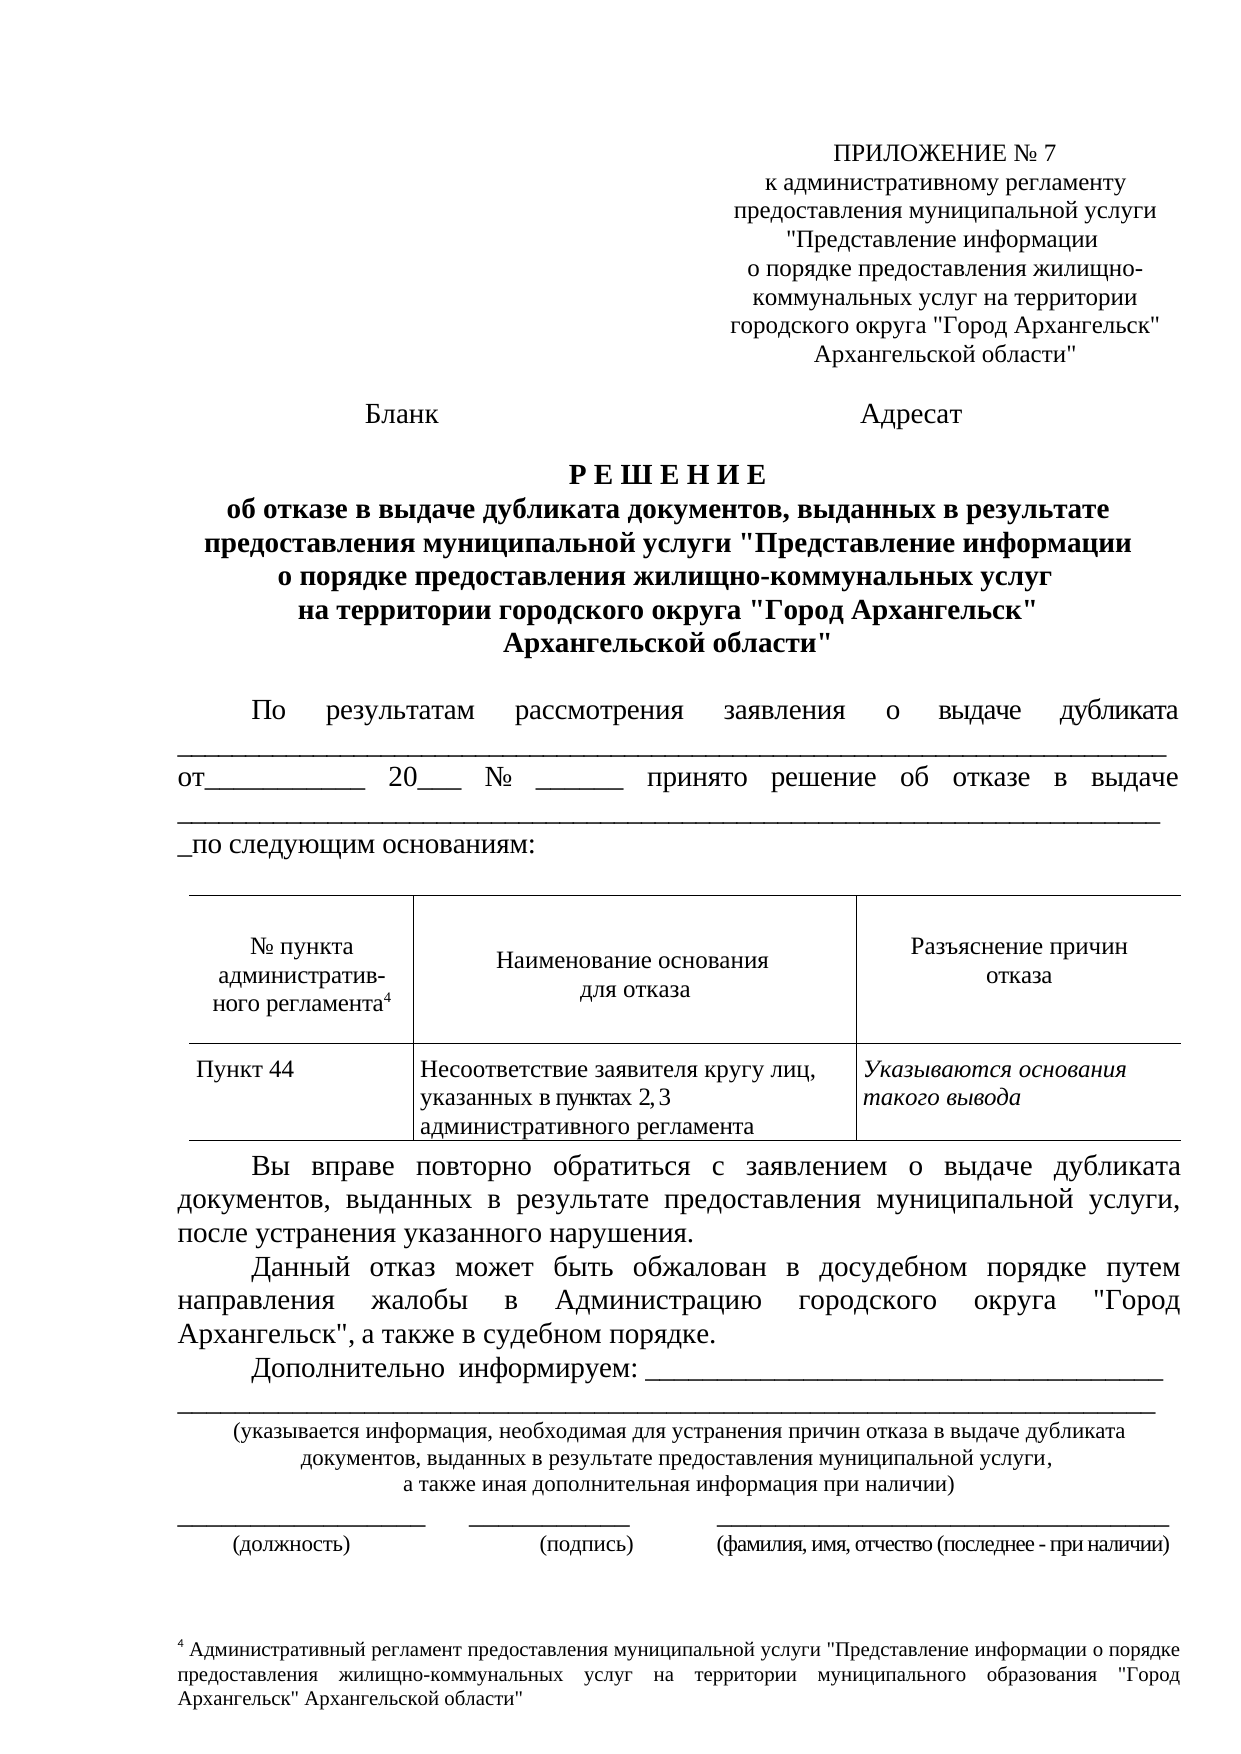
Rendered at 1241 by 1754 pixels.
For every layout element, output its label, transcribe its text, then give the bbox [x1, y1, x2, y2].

text (должность) (подпись) (фамилия, имя, отчество (последнее - при наличии) [177, 1530, 1181, 1556]
table_header Адресат [641, 397, 1181, 441]
text Р Е Ш Е Н И Е [197, 458, 1138, 491]
text ПРИЛОЖЕНИЕ № 7 [709, 138, 1181, 166]
text Дополнительно информируем: ____________________________________ [177, 1350, 1181, 1383]
table_cell Пункт 44 [189, 1044, 413, 1140]
table_header Бланк [166, 397, 641, 441]
text об отказе в выдаче дубликата документов, выданных в результате предоставления муниципальной услуги "Представление информации о порядке предоставления жилищно-коммунальных услуг на территории городского округа "Город Архангельск" Архангельской области" [198, 491, 1138, 659]
text Вы вправе повторно обратиться с заявлением о выдаче дубликата документов, выданных в результате предоставления муниципальной услуги, после устранения указанного нарушения. [177, 1148, 1181, 1249]
table_header № пункта административ- ного регламента [189, 896, 413, 1043]
table_header Наименование основания для отказа [414, 896, 856, 1043]
table_header Разъяснение причин отказа [857, 896, 1181, 1043]
text Данный отказ может быть обжалован в досудебном порядке путем направления жалобы в Администрацию городского округа "Город Архангельск", а также в судебном порядке. [177, 1249, 1181, 1349]
table_cell Указываются основания такого вывода [857, 1044, 1181, 1140]
table_cell Несоответствие заявителя кругу лиц, указанных в пунктах 2, 3 административного регламента [414, 1044, 856, 1140]
text к административному регламенту предоставления муниципальной услуги "Представление информации о порядке предоставления жилищно-коммунальных услуг на территории городского округа "Город Архангельск" Архангельской области" [709, 167, 1181, 368]
text ____________________________________________________________________ [177, 1383, 1181, 1417]
text (указывается информация, необходимая для устранения причин отказа в выдаче дубликата документов, выданных в результате предоставления муниципальной услуги, а также иная дополнительная информация при наличии) [177, 1417, 1181, 1496]
text По результатам рассмотрения заявления о выдаче дубликата _________________________________________________________________________ от___________ 20___ № ______ принято решение об отказе в выдаче _________________________________________________________________________по следующим основаниям: [177, 692, 1179, 860]
text _________________ ___________ _______________________________ [177, 1496, 1181, 1530]
